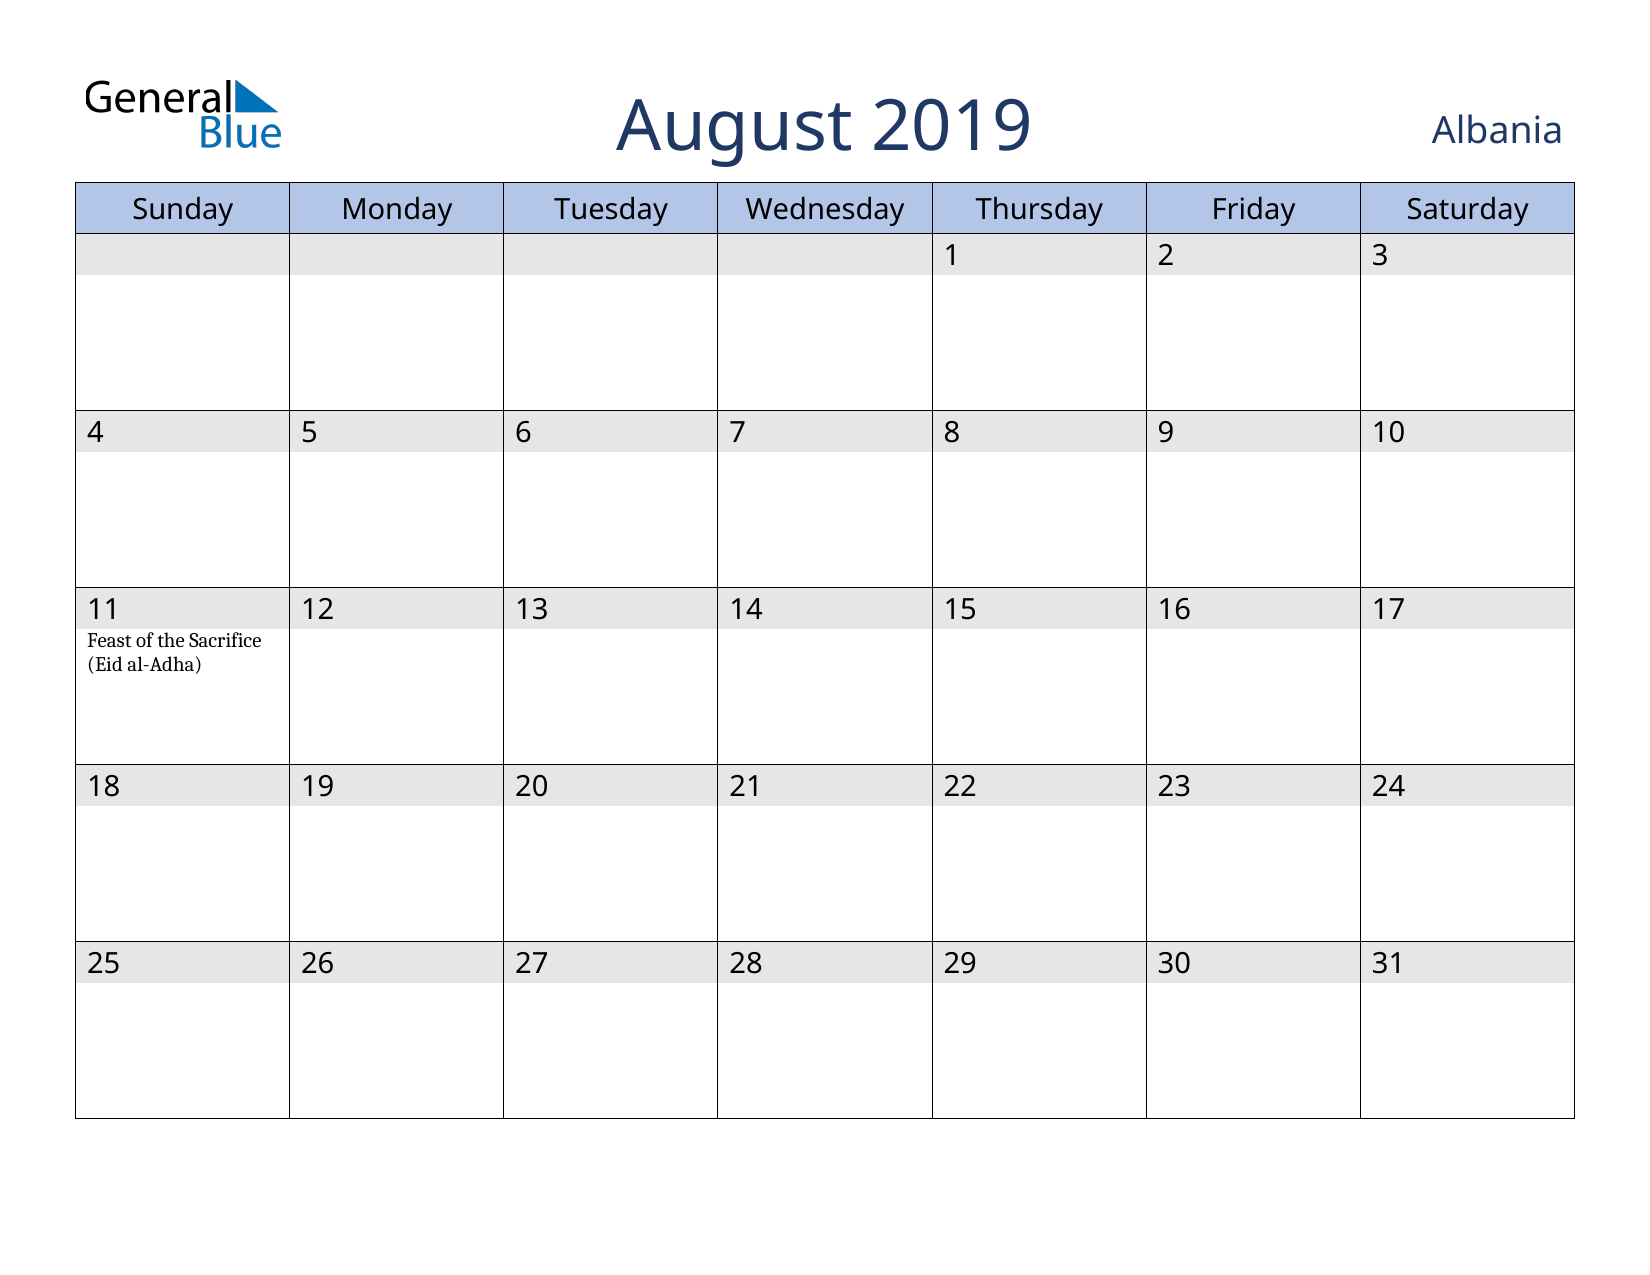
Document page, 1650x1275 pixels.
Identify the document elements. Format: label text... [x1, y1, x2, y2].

table_cell [718, 629, 932, 764]
table_cell [290, 234, 503, 275]
table_cell 8 [933, 411, 1146, 452]
table_cell 26 [290, 942, 503, 983]
table_cell [1147, 275, 1360, 410]
table_cell 11 [76, 588, 289, 629]
table_cell Saturday [1361, 183, 1574, 233]
table_cell 5 [290, 411, 503, 452]
table_cell 18 [76, 765, 289, 806]
table_cell 15 [933, 588, 1146, 629]
table_cell [1361, 983, 1574, 1118]
table_cell 7 [718, 411, 932, 452]
table_cell 13 [504, 588, 717, 629]
table_cell 4 [76, 411, 289, 452]
table_cell 31 [1361, 942, 1574, 983]
table_cell [1361, 806, 1574, 941]
table_cell [504, 452, 717, 587]
table_cell [718, 806, 932, 941]
table_cell [504, 629, 717, 764]
table_cell [290, 629, 503, 764]
table_cell [1147, 452, 1360, 587]
table_cell [1361, 452, 1574, 587]
table_cell [76, 452, 289, 587]
table_cell 27 [504, 942, 717, 983]
table_cell Wednesday [718, 183, 932, 233]
table_header August 2019 [504, 75, 1146, 182]
table_cell [290, 452, 503, 587]
table_cell [504, 275, 717, 410]
table_cell [718, 234, 932, 275]
table_cell 20 [504, 765, 717, 806]
table_cell [76, 806, 289, 941]
table_cell 9 [1147, 411, 1360, 452]
table_cell [504, 983, 717, 1118]
table_cell [290, 806, 503, 941]
table_cell Thursday [933, 183, 1146, 233]
table_cell [290, 983, 503, 1118]
table_cell [718, 983, 932, 1118]
table_header [76, 75, 503, 182]
table_cell [1147, 629, 1360, 764]
table_cell [1147, 806, 1360, 941]
table_cell 23 [1147, 765, 1360, 806]
picture [86, 80, 281, 148]
table_cell 17 [1361, 588, 1574, 629]
table_cell [1361, 275, 1574, 410]
table_cell Tuesday [504, 183, 717, 233]
table_cell [76, 275, 289, 410]
table_cell [1147, 983, 1360, 1118]
table_cell 21 [718, 765, 932, 806]
table_cell Monday [290, 183, 503, 233]
table_cell [504, 806, 717, 941]
table_cell [718, 452, 932, 587]
table_cell [290, 275, 503, 410]
table_cell 19 [290, 765, 503, 806]
table_cell [76, 234, 289, 275]
table_cell 2 [1147, 234, 1360, 275]
table_cell [504, 234, 717, 275]
table_cell [933, 452, 1146, 587]
table_cell 16 [1147, 588, 1360, 629]
table_cell Friday [1147, 183, 1360, 233]
table_cell [1361, 629, 1574, 764]
table_cell 12 [290, 588, 503, 629]
table_cell 6 [504, 411, 717, 452]
table_cell 25 [76, 942, 289, 983]
table_cell [933, 275, 1146, 410]
table_cell 24 [1361, 765, 1574, 806]
table_cell [933, 629, 1146, 764]
table_cell 14 [718, 588, 932, 629]
table_cell [76, 983, 289, 1118]
table_cell Sunday [76, 183, 289, 233]
table_header Albania [1146, 75, 1574, 182]
table_cell [718, 275, 932, 410]
table_cell 1 [933, 234, 1146, 275]
table_cell 3 [1361, 234, 1574, 275]
table_cell 29 [933, 942, 1146, 983]
table_cell [933, 806, 1146, 941]
table_cell 30 [1147, 942, 1360, 983]
table_cell 22 [933, 765, 1146, 806]
table_cell [933, 983, 1146, 1118]
table_cell Feast of the Sacrifice (Eid al-Adha) [76, 629, 289, 764]
table_cell 28 [718, 942, 932, 983]
table_cell 10 [1361, 411, 1574, 452]
